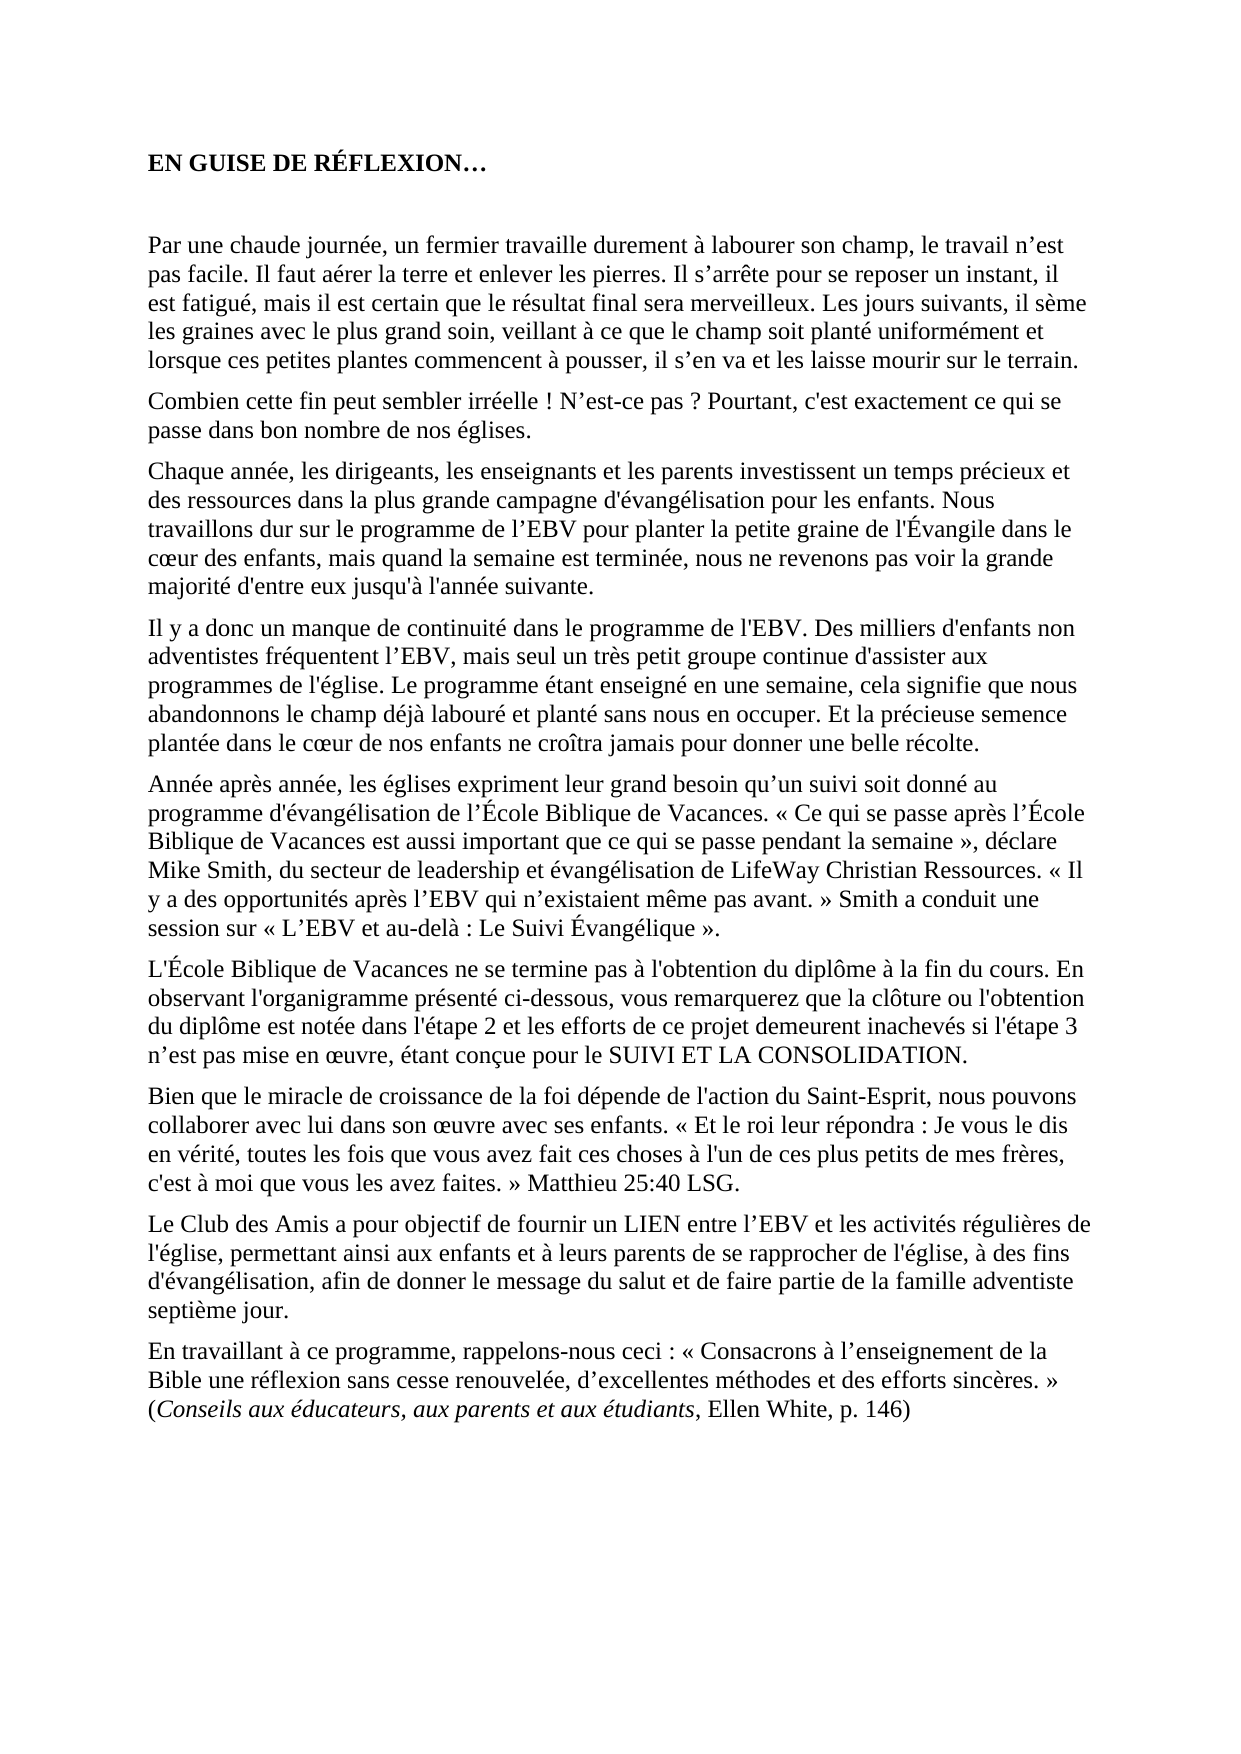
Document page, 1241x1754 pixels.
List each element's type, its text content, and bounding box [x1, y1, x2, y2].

text Bien que le miracle de croissance de la foi dépende de l'action du Saint-Esprit, nous pouvons collaborer avec lui dans son œuvre avec ses enfants. « Et le roi leur répondra : Je vous le dis en vérité, toutes les fois que vous avez fait ces choses à l'un de ces plus petits de mes frères, c'est à moi que vous les avez faites. » Matthieu 25:40 LSG. [148, 1081, 1093, 1196]
text Par une chaude journée, un fermier travaille durement à labourer son champ, le travail n’est pas facile. Il faut aérer la terre et enlever les pierres. Il s’arrête pour se reposer un instant, il est fatigué, mais il est certain que le résultat final sera merveilleux. Les jours suivants, il sème les graines avec le plus grand soin, veillant à ce que le champ soit planté uniformément et lorsque ces petites plantes commencent à pousser, il s’en va et les laisse mourir sur le terrain. [148, 230, 1093, 374]
text EN GUISE DE RÉFLEXION… [148, 148, 1093, 176]
text Combien cette fin peut sembler irréelle ! N’est-ce pas ? Pourtant, c'est exactement ce qui se passe dans bon nombre de nos églises. [148, 386, 1093, 444]
text Il y a donc un manque de continuité dans le programme de l'EBV. Des milliers d'enfants non adventistes fréquentent l’EBV, mais seul un très petit groupe continue d'assister aux programmes de l'église. Le programme étant enseigné en une semaine, cela signifie que nous abandonnons le champ déjà labouré et planté sans nous en occuper. Et la précieuse semence plantée dans le cœur de nos enfants ne croîtra jamais pour donner une belle récolte. [148, 613, 1093, 756]
text En travaillant à ce programme, rappelons-nous ceci : « Consacrons à l’enseignement de la Bible une réflexion sans cesse renouvelée, d’excellentes méthodes et des efforts sincères. » (Conseils aux éducateurs, aux parents et aux étudiants, Ellen White, p. 146) [148, 1336, 1093, 1423]
text L'École Biblique de Vacances ne se termine pas à l'obtention du diplôme à la fin du cours. En observant l'organigramme présenté ci-dessous, vous remarquerez que la clôture ou l'obtention du diplôme est notée dans l'étape 2 et les efforts de ce projet demeurent inachevés si l'étape 3 n’est pas mise en œuvre, étant conçue pour le SUIVI ET LA CONSOLIDATION. [148, 954, 1093, 1069]
text Chaque année, les dirigeants, les enseignants et les parents investissent un temps précieux et des ressources dans la plus grande campagne d'évangélisation pour les enfants. Nous travaillons dur sur le programme de l’EBV pour planter la petite graine de l'Évangile dans le cœur des enfants, mais quand la semaine est terminée, nous ne revenons pas voir la grande majorité d'entre eux jusqu'à l'année suivante. [148, 456, 1093, 600]
text Le Club des Amis a pour objectif de fournir un LIEN entre l’EBV et les activités régulières de l'église, permettant ainsi aux enfants et à leurs parents de se rapprocher de l'église, à des fins d'évangélisation, afin de donner le message du salut et de faire partie de la famille adventiste septième jour. [148, 1209, 1093, 1324]
text Année après année, les églises expriment leur grand besoin qu’un suivi soit donné au programme d'évangélisation de l’École Biblique de Vacances. « Ce qui se passe après l’École Biblique de Vacances est aussi important que ce qui se passe pendant la semaine », déclare Mike Smith, du secteur de leadership et évangélisation de LifeWay Christian Ressources. « Il y a des opportunités après l’EBV qui n’existaient même pas avant. » Smith a conduit une session sur « L’EBV et au-delà : Le Suivi Évangélique ». [148, 769, 1093, 941]
